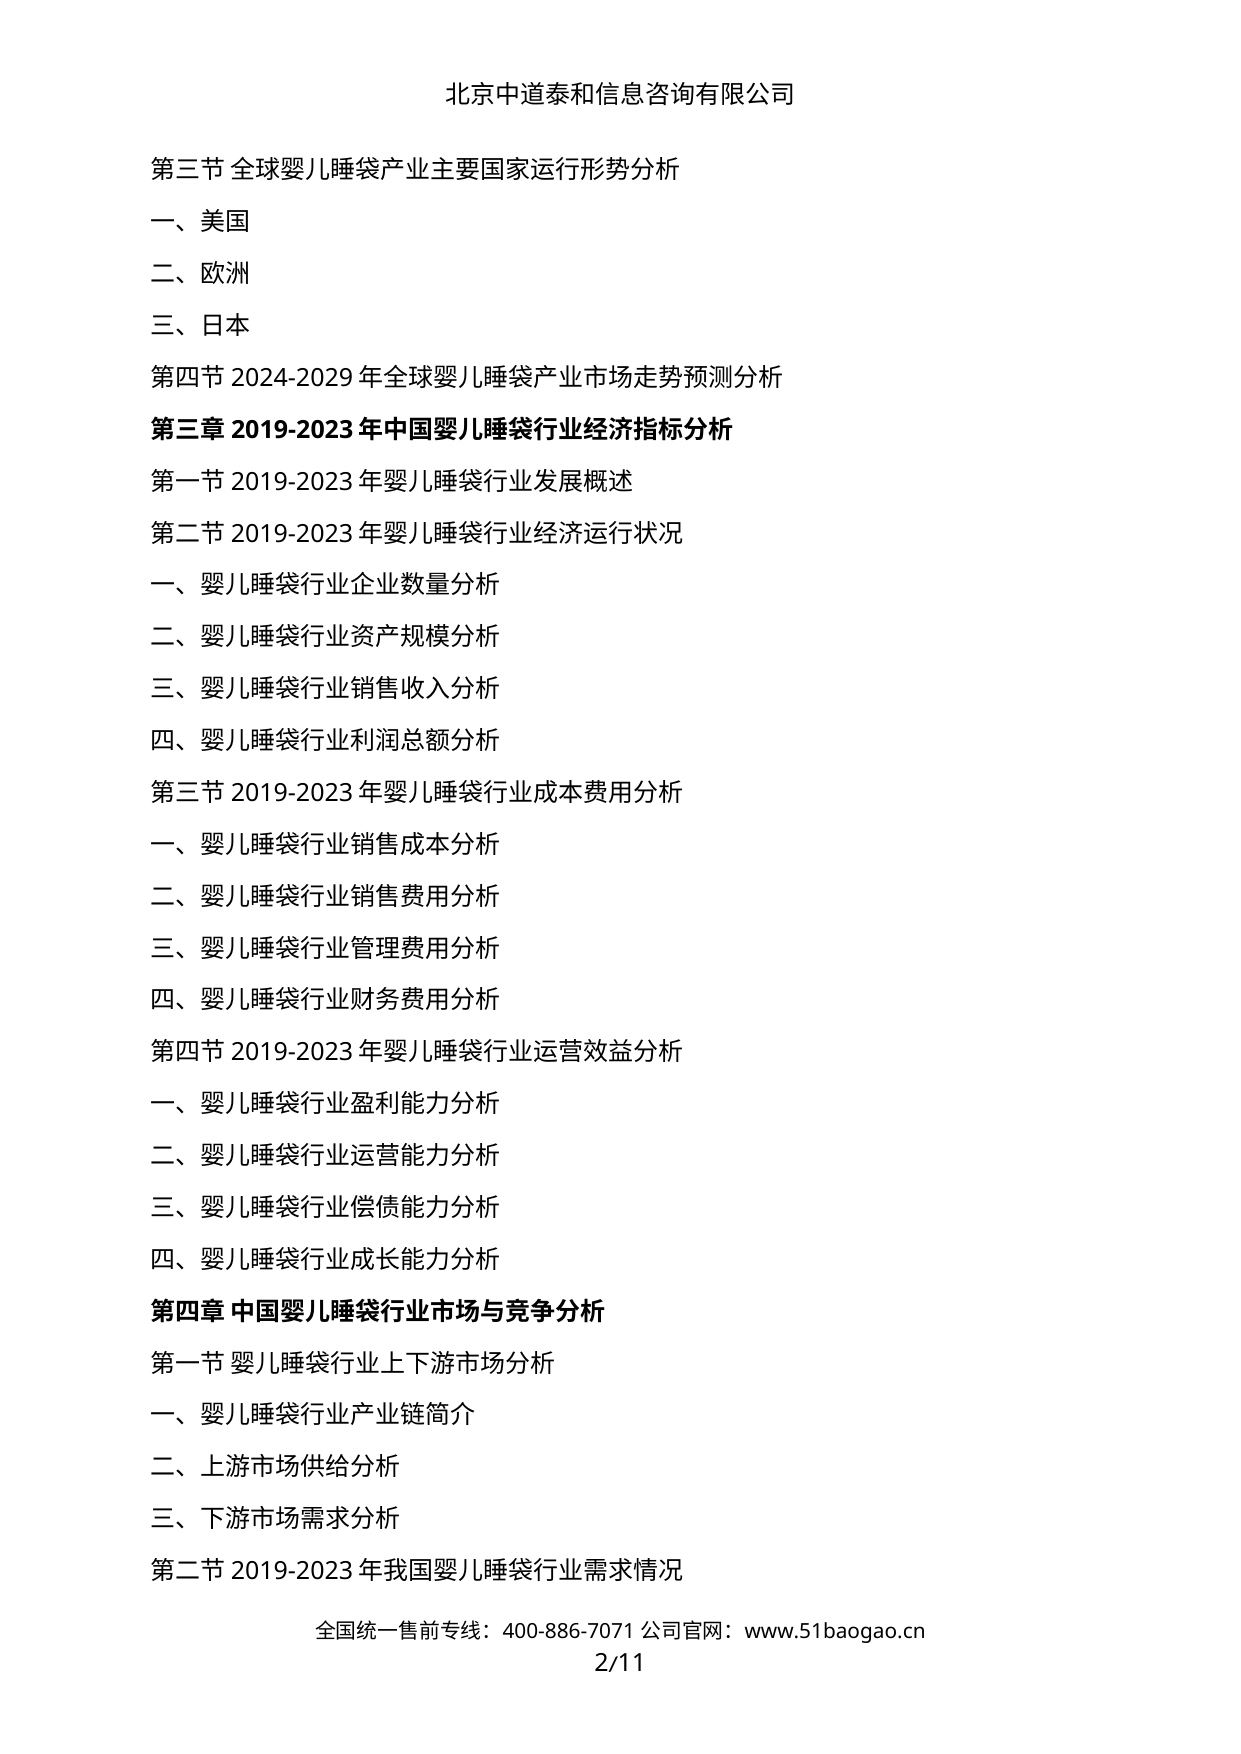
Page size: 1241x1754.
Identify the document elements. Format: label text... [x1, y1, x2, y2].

text 一、婴儿睡袋行业企业数量分析 [150, 565, 1090, 601]
text 一、婴儿睡袋行业产业链简介 [150, 1395, 1090, 1431]
text 二、婴儿睡袋行业销售费用分析 [150, 876, 1090, 912]
text 第二节 2019-2023年我国婴儿睡袋行业需求情况 [150, 1551, 1090, 1587]
text 第三章 2019-2023年中国婴儿睡袋行业经济指标分析 [150, 409, 1090, 446]
text 一、美国 [150, 202, 1090, 238]
text 三、下游市场需求分析 [150, 1499, 1090, 1535]
text 第四节 2024-2029年全球婴儿睡袋产业市场走势预测分析 [150, 357, 1090, 394]
text 三、婴儿睡袋行业销售收入分析 [150, 669, 1090, 705]
text 一、婴儿睡袋行业盈利能力分析 [150, 1084, 1090, 1120]
text 二、欧洲 [150, 254, 1090, 290]
text 二、婴儿睡袋行业运营能力分析 [150, 1136, 1090, 1172]
text 三、婴儿睡袋行业偿债能力分析 [150, 1187, 1090, 1224]
text 三、日本 [150, 306, 1090, 342]
text 二、上游市场供给分析 [150, 1447, 1090, 1483]
text 四、婴儿睡袋行业成长能力分析 [150, 1239, 1090, 1276]
text 四、婴儿睡袋行业利润总额分析 [150, 721, 1090, 757]
text 第一节 婴儿睡袋行业上下游市场分析 [150, 1343, 1090, 1379]
text 二、婴儿睡袋行业资产规模分析 [150, 617, 1090, 653]
text 第四章 中国婴儿睡袋行业市场与竞争分析 [150, 1291, 1090, 1327]
text 第三节 2019-2023年婴儿睡袋行业成本费用分析 [150, 772, 1090, 809]
text 第一节 2019-2023年婴儿睡袋行业发展概述 [150, 461, 1090, 497]
text 四、婴儿睡袋行业财务费用分析 [150, 980, 1090, 1016]
text 一、婴儿睡袋行业销售成本分析 [150, 824, 1090, 861]
text 第四节 2019-2023年婴儿睡袋行业运营效益分析 [150, 1032, 1090, 1068]
text 第三节 全球婴儿睡袋产业主要国家运行形势分析 [150, 150, 1090, 186]
text 第二节 2019-2023年婴儿睡袋行业经济运行状况 [150, 513, 1090, 549]
text 三、婴儿睡袋行业管理费用分析 [150, 928, 1090, 964]
